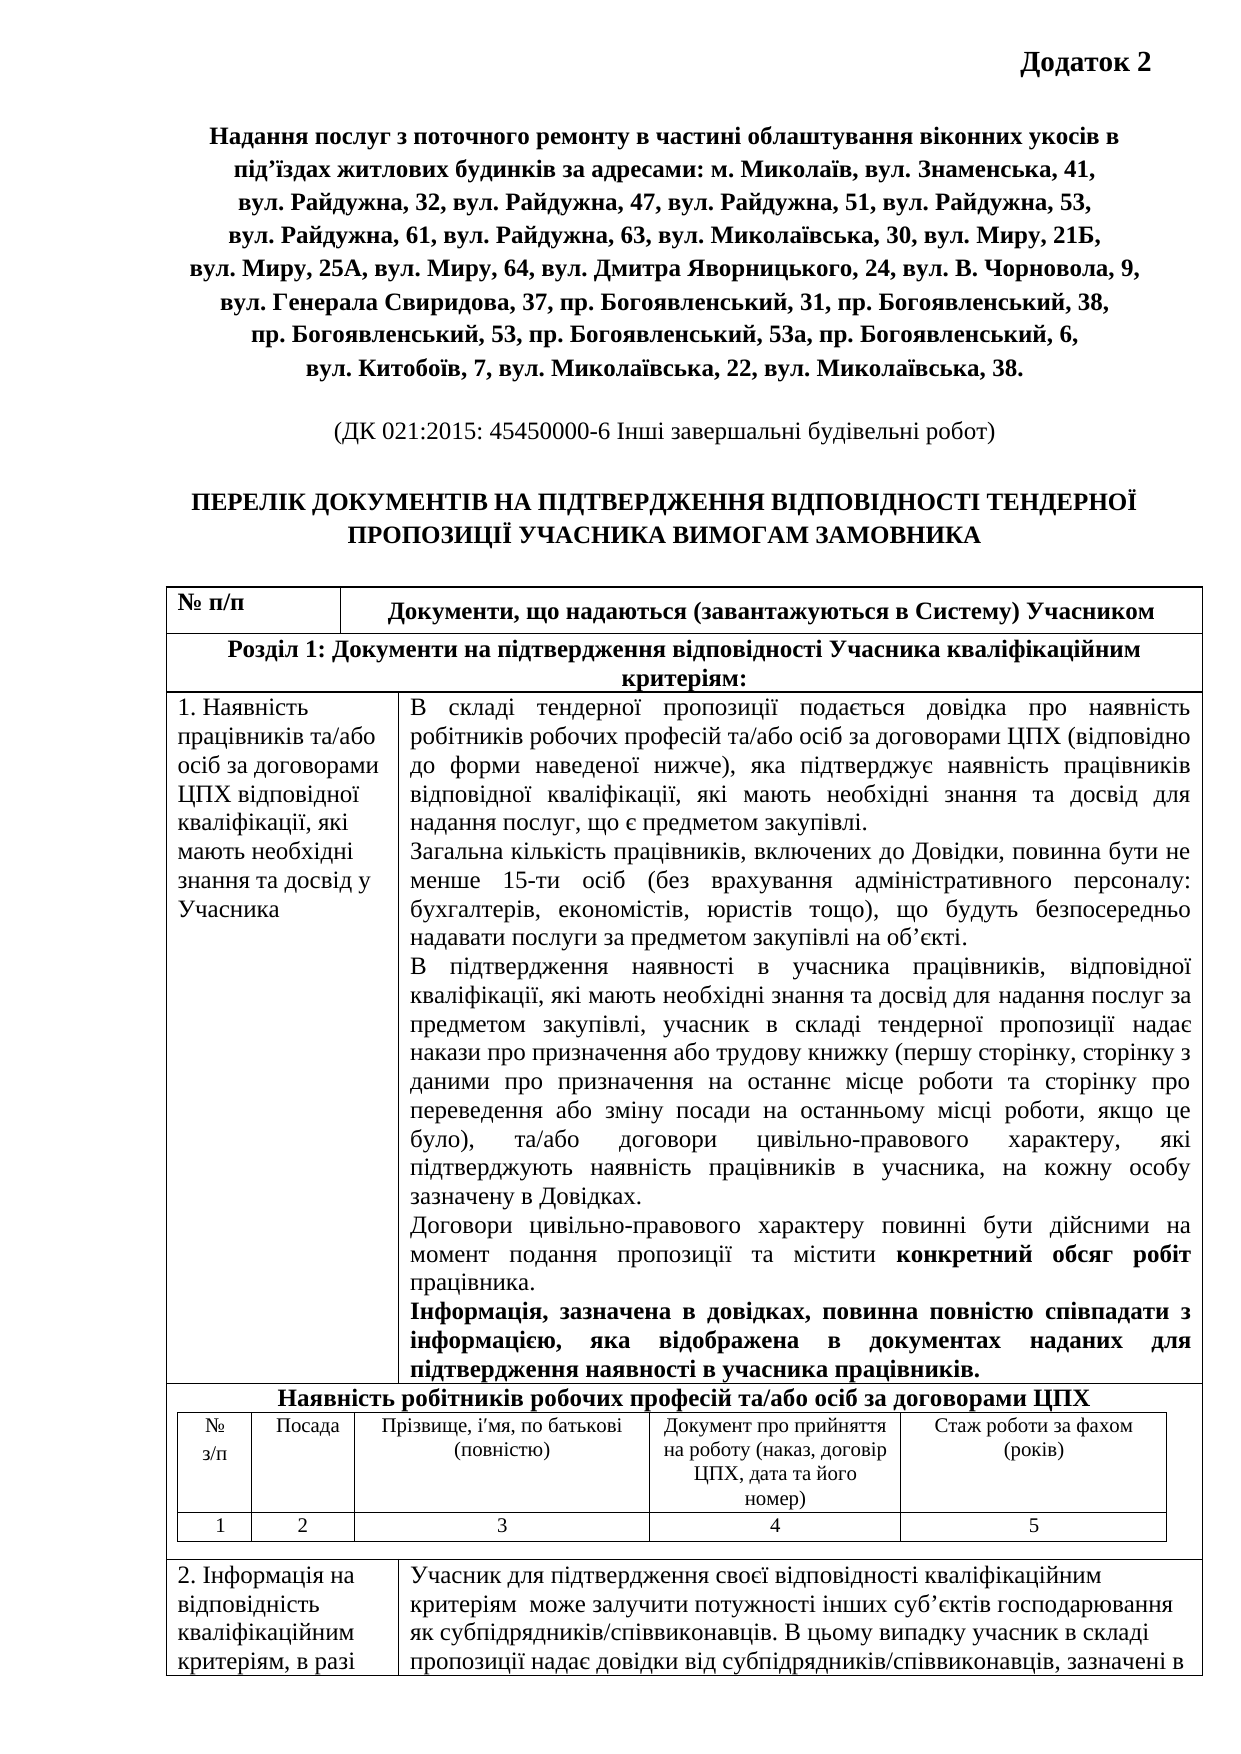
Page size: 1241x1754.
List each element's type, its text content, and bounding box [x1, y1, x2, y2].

table_cell Розділ 1: Документи на підтвердження відповідності Учасника кваліфікаційним критеріям: [167, 634, 1202, 691]
text Додаток 2 [177, 44, 1152, 78]
text ПЕРЕЛІК ДОКУМЕНТІВ НА ПІДТВЕРДЖЕННЯ ВІДПОВІДНОСТІ ТЕНДЕРНОЇ ПРОПОЗИЦІЇ УЧАСНИКА ВИМОГАМ ЗАМОВНИКА [177, 487, 1152, 549]
table_header № п/п [167, 588, 340, 633]
table_cell В складі тендерної пропозиції подається довідка про наявність робітників робочих професій та/або осіб за договорами ЦПХ (відповідно до форми наведеної нижче), яка підтверджує наявність працівників відповідної кваліфікації, які мають необхідні знання та досвід для надання послуг, що є предметом закупівлі. Загальна кількість працівників, включених до Довідки, повинна бути не менше 15-ти осіб (без врахування адміністративного персоналу: бухгалтерів, економістів, юристів тощо), що будуть безпосередньо надавати послуги за предметом закупівлі на об’єкті. В підтвердження наявності в учасника працівників, відповідної кваліфікації, які мають необхідні знання та досвід для надання послуг за предметом закупівлі, учасник в складі тендерної пропозиції надає накази про призначення або трудову книжку (першу сторінку, сторінку з даними про призначення на останнє місце роботи та сторінку про переведення або зміну посади на останньому місці роботи, якщо це було), та/або договори цивільно-правового характеру, які підтверджують наявність працівників в учасника, на кожну особу зазначену в Довідках. Договори цивільно-правового характеру повинні бути дійсними на момент подання пропозиції та містити конкретний обсяг робіт працівника. Інформація, зазначена в довідках, повинна повністю співпадати з інформацією, яка відображена в документах наданих для підтвердження наявності в учасника працівників. [399, 693, 1202, 1382]
text Надання послуг з поточного ремонту в частині облаштування віконних укосів в під’їздах житлових будинків за адресами: м. Миколаїв, вул. Знаменська, 41, вул. Райдужна, 32, вул. Райдужна, 47, вул. Райдужна, 51, вул. Райдужна, 53, вул. Райдужна, 61, вул. Райдужна, 63, вул. Миколаївська, 30, вул. Миру, 21Б, вул. Миру, 25А, вул. Миру, 64, вул. Дмитра Яворницького, 24, вул. В. Чорновола, 9, вул. Генерала Свиридова, 37, пр. Богоявленський, 31, пр. Богоявленський, 38, пр. Богоявленський, 53, пр. Богоявленський, 53а, пр. Богоявленський, 6, вул. Китобоїв, 7, вул. Миколаївська, 22, вул. Миколаївська, 38. [177, 121, 1152, 381]
text (ДК 021:2015: 45450000-6 Інші завершальні будівельні робот) [177, 416, 1152, 444]
table_cell Наявність робітників робочих професій та/або осіб за договорами ЦПХ [167, 1384, 1202, 1559]
table_header Документи, що надаються (завантажуються в Систему) Учасником [341, 588, 1202, 633]
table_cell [167, 1560, 398, 1675]
table_cell 1. Наявність працівників та/або осіб за договорами ЦПХ відповідної кваліфікації, які мають необхідні знання та досвід у Учасника [167, 693, 398, 1382]
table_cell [399, 1560, 1202, 1675]
